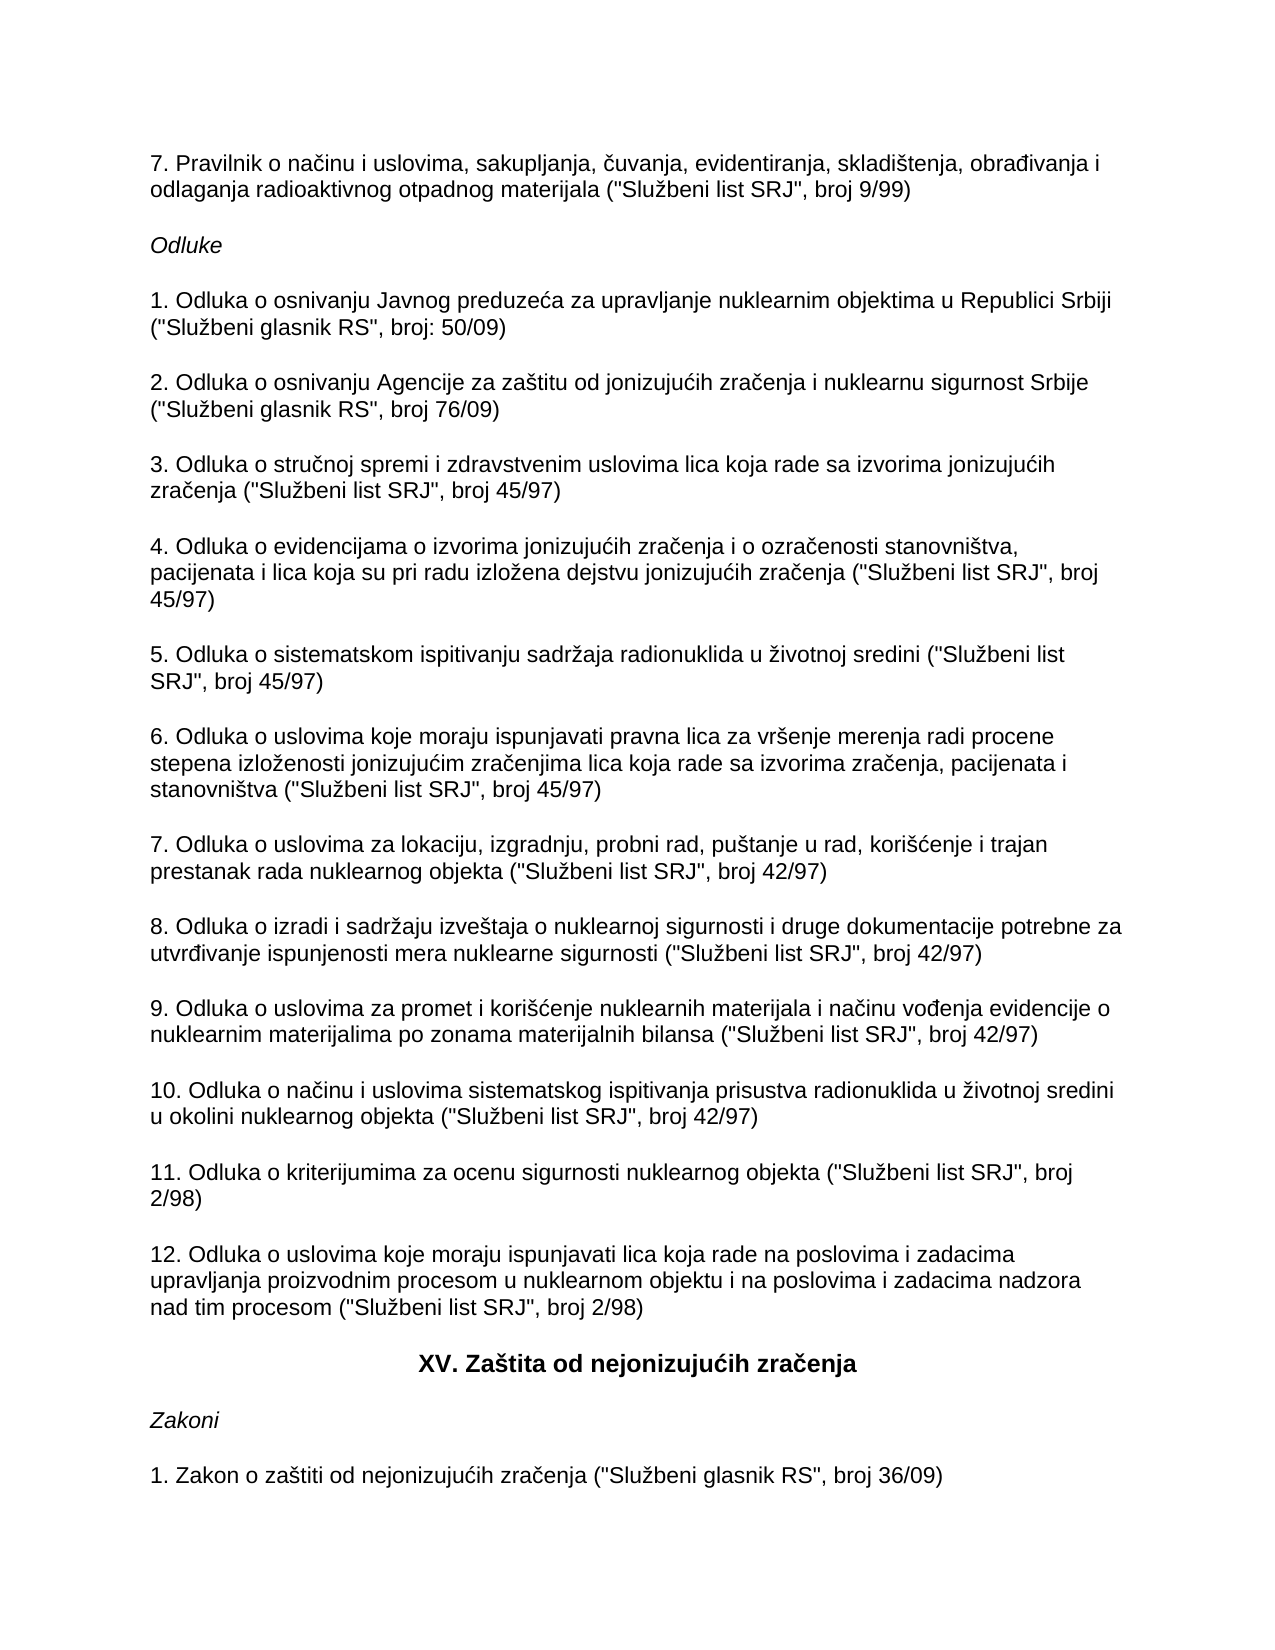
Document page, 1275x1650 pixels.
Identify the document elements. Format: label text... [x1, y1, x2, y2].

text 3. Odluka o stručnoj spremi i zdravstvenim uslovima lica koja rade sa izvorima jonizujućih zračenja ("Službeni list SRJ", broj 45/97) [150, 451, 1125, 504]
text 2. Odluka o osnivanju Agencije za zaštitu od jonizujućih zračenja i nuklearnu sigurnost Srbije ("Službeni glasnik RS", broj 76/09) [150, 369, 1125, 422]
text 10. Odluka o načinu i uslovima sistematskog ispitivanja prisustva radionuklida u životnoj sredini u okolini nuklearnog objekta ("Službeni list SRJ", broj 42/97) [150, 1077, 1125, 1130]
text 7. Odluka o uslovima za lokaciju, izgradnju, probni rad, puštanje u rad, korišćenje i trajan prestanak rada nuklearnog objekta ("Službeni list SRJ", broj 42/97) [150, 831, 1125, 884]
text 12. Odluka o uslovima koje moraju ispunjavati lica koja rade na poslovima i zadacima upravljanja proizvodnim procesom u nuklearnom objektu i na poslovima i zadacima nadzora nad tim procesom ("Službeni list SRJ", broj 2/98) [150, 1241, 1125, 1320]
text 11. Odluka o kriterijumima za ocenu sigurnosti nuklearnog objekta ("Službeni list SRJ", broj 2/98) [150, 1159, 1125, 1212]
text Odluke [150, 232, 1125, 258]
text 4. Odluka o evidencijama o izvorima jonizujućih zračenja i o ozračenosti stanovništva, pacijenata i lica koja su pri radu izložena dejstvu jonizujućih zračenja ("Službeni list SRJ", broj 45/97) [150, 533, 1125, 612]
text 6. Odluka o uslovima koje moraju ispunjavati pravna lica za vršenje merenja radi procene stepena izloženosti jonizujućim zračenjima lica koja rade sa izvorima zračenja, pacijenata i stanovništva ("Službeni list SRJ", broj 45/97) [150, 723, 1125, 802]
text 5. Odluka o sistematskom ispitivanju sadržaja radionuklida u životnoj sredini ("Službeni list SRJ", broj 45/97) [150, 641, 1125, 694]
text 7. Pravilnik o načinu i uslovima, sakupljanja, čuvanja, evidentiranja, skladištenja, obrađivanja i odlaganja radioaktivnog otpadnog materijala ("Službeni list SRJ", broj 9/99) [150, 150, 1125, 203]
text 1. Zakon o zaštiti od nejonizujućih zračenja ("Službeni glasnik RS", broj 36/09) [150, 1462, 1125, 1489]
text Zakoni [150, 1407, 1125, 1433]
text 8. Odluka o izradi i sadržaju izveštaja o nuklearnoj sigurnosti i druge dokumentacije potrebne za utvrđivanje ispunjenosti mera nuklearne sigurnosti ("Službeni list SRJ", broj 42/97) [150, 913, 1125, 966]
text 1. Odluka o osnivanju Javnog preduzeća za upravljanje nuklearnim objektima u Republici Srbiji ("Službeni glasnik RS", broj: 50/09) [150, 287, 1125, 340]
text 9. Odluka o uslovima za promet i korišćenje nuklearnih materijala i načinu vođenja evidencije o nuklearnim materijalima po zonama materijalnih bilansa ("Službeni list SRJ", broj 42/97) [150, 995, 1125, 1048]
text XV. Zaštita od nejonizujućih zračenja [150, 1349, 1125, 1378]
